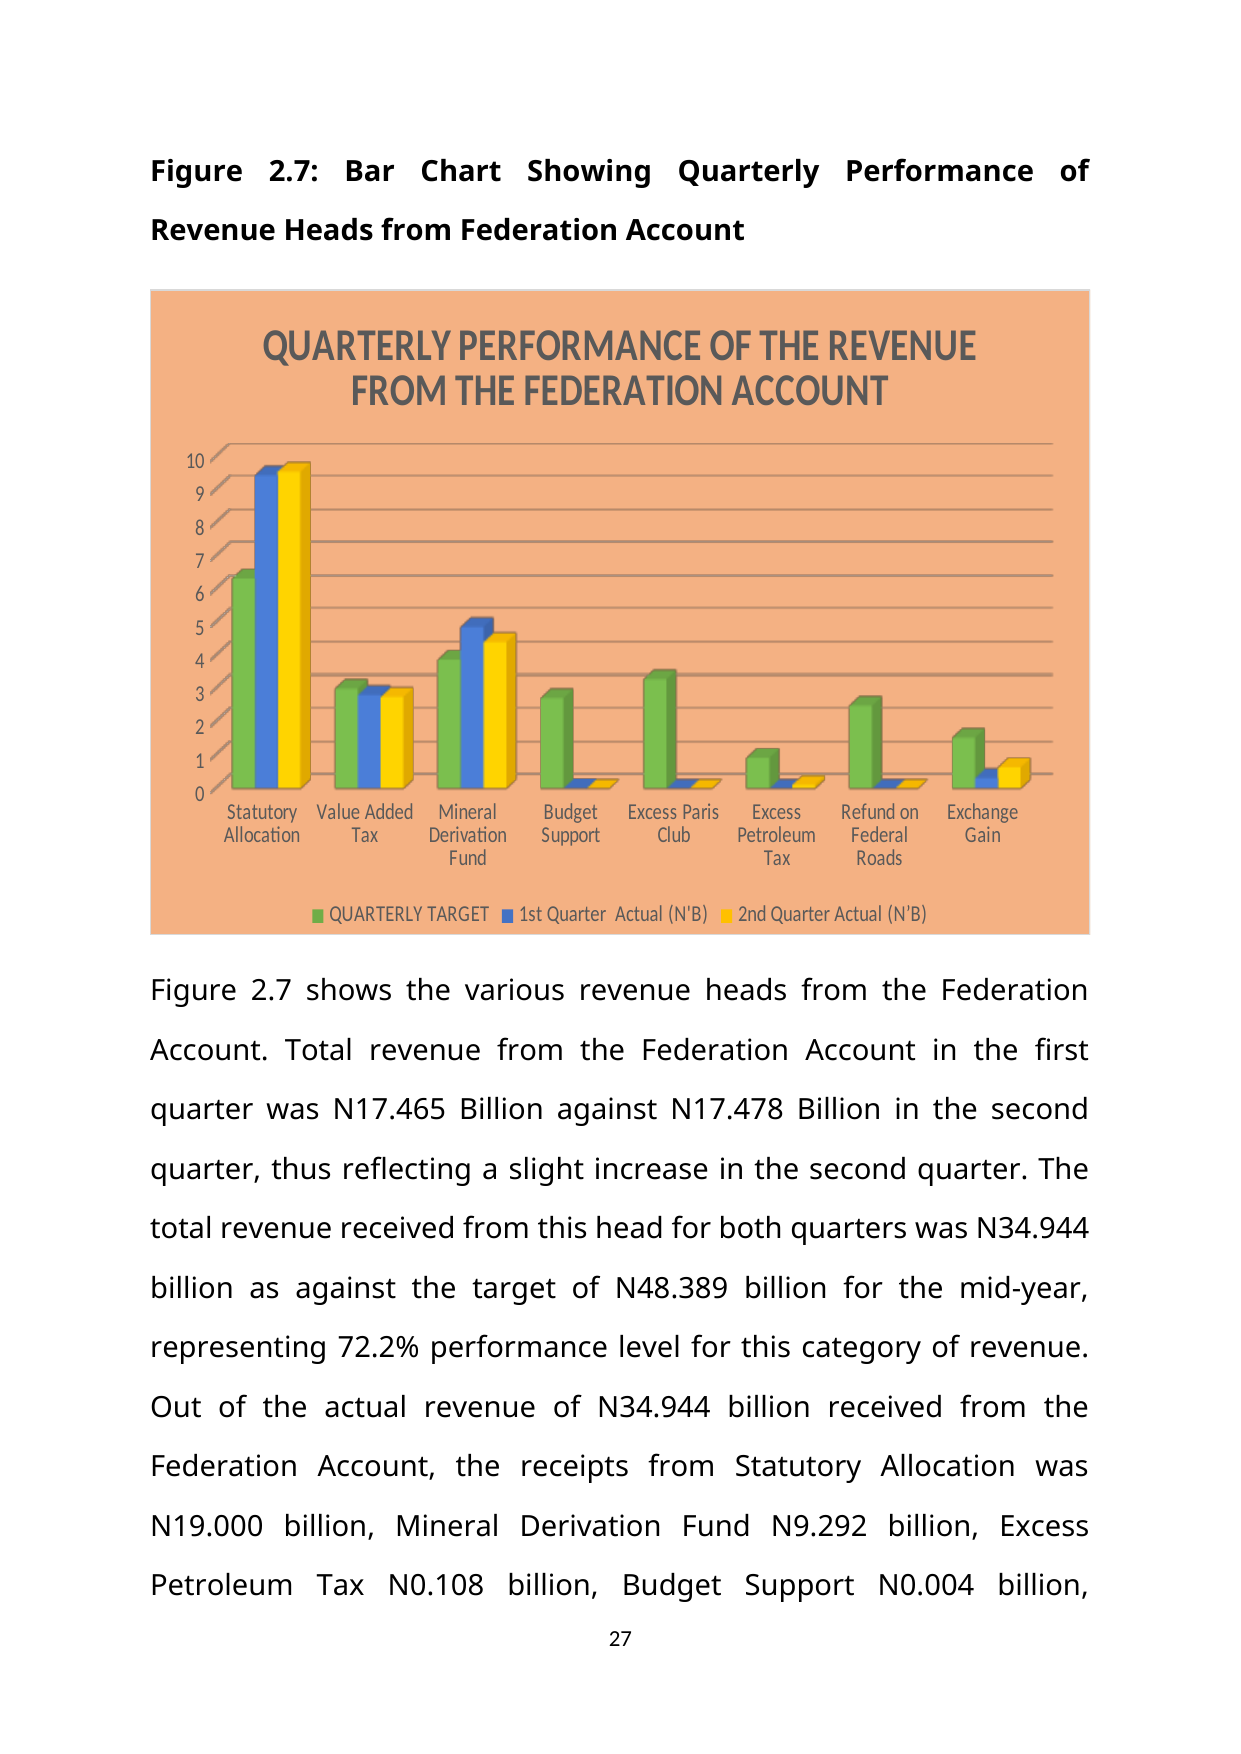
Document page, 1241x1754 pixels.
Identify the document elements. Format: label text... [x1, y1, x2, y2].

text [150, 969, 1090, 1604]
text Figure 2.7: Bar Chart Showing Quarterly Performance of Revenue Heads from Federation Account [150, 150, 1090, 249]
